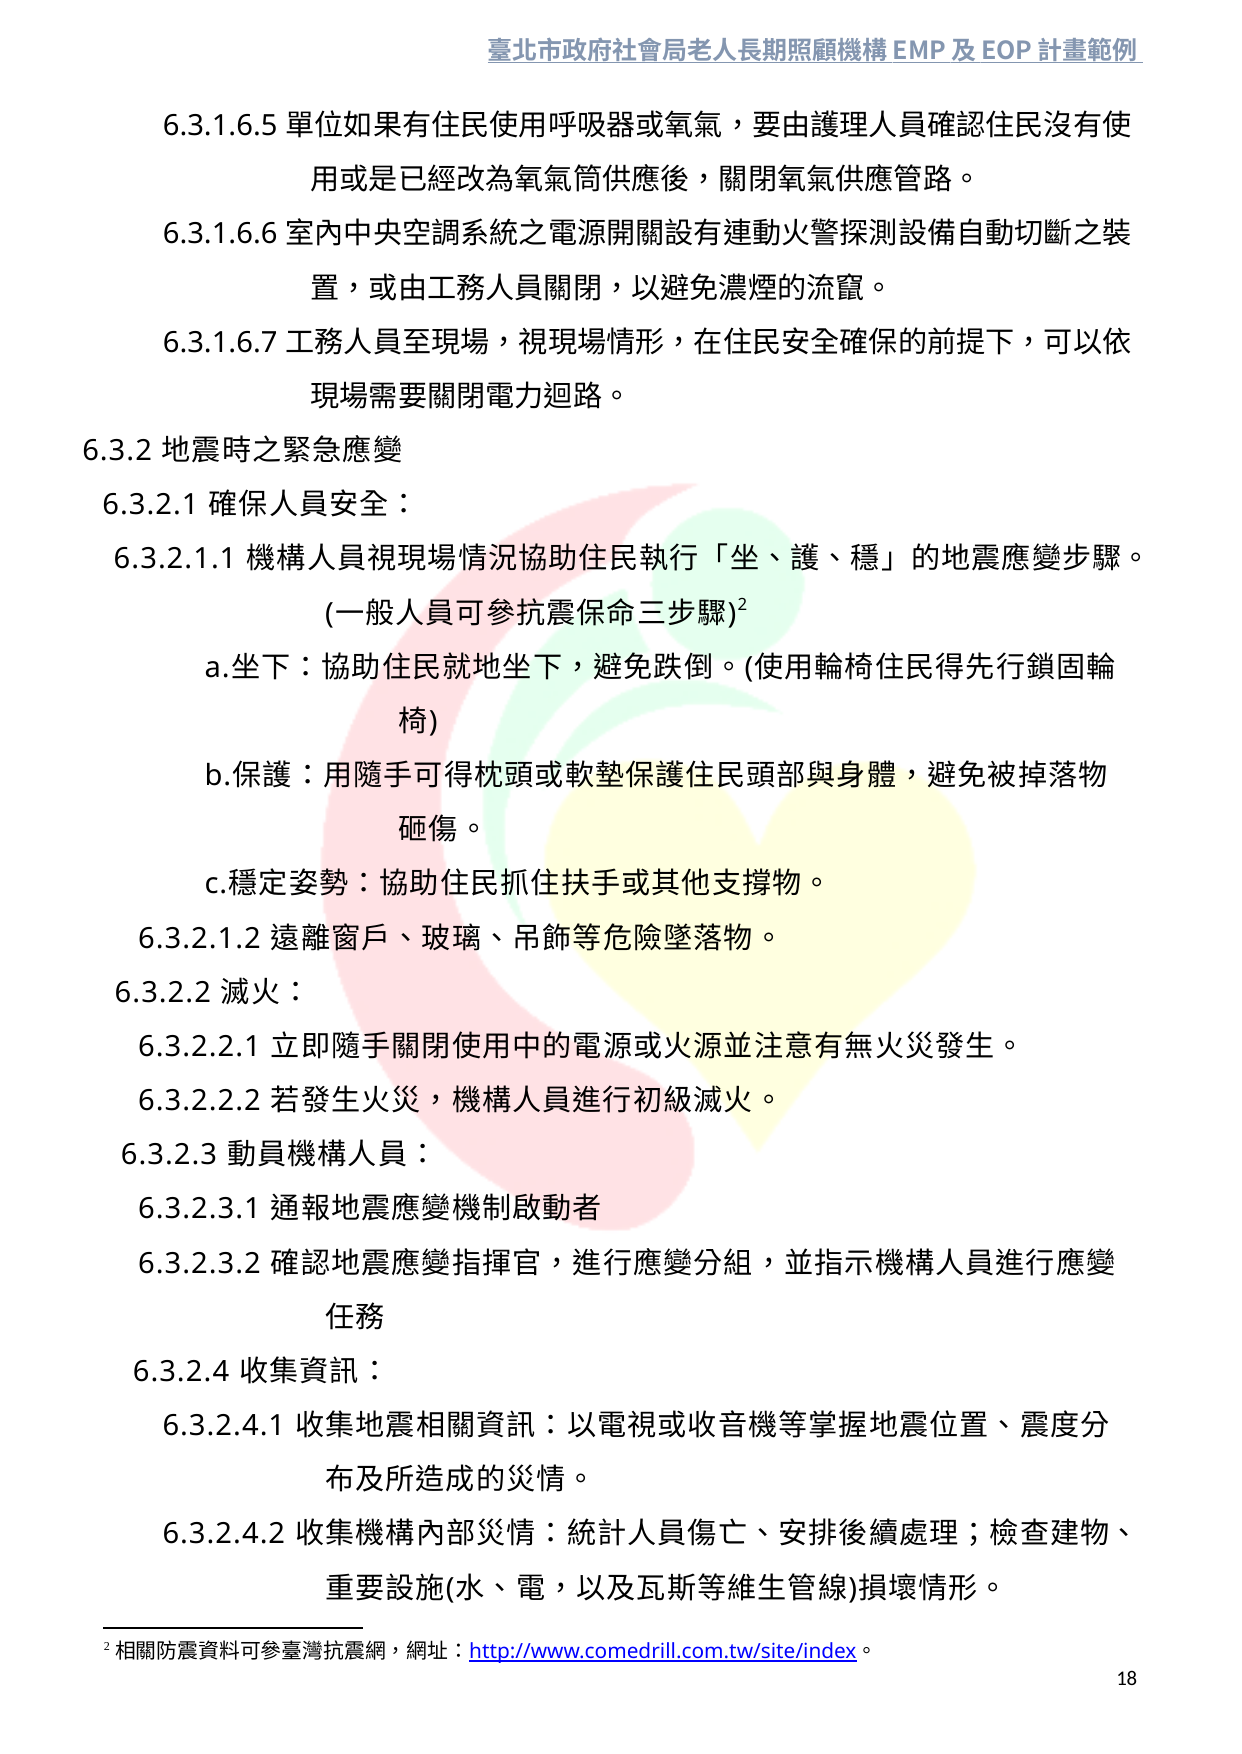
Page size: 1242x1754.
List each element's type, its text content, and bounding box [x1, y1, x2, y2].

text 6.3.2.3.2 確認地震應變指揮官，進行應變分組，並指示機構人員進行應變任務 [103, 1230, 1137, 1338]
text 6.3.2.4.2 收集機構內部災情：統計人員傷亡、安排後續處理；檢查建物、重要設施(水、電，以及瓦斯等維生管線)損壞情形。 [162, 1501, 1137, 1609]
text 6.3.2.2.1 立即隨手關閉使用中的電源或火源並注意有無火災發生。 [103, 1013, 1137, 1067]
text a.坐下：協助住民就地坐下，避免跌倒。(使用輪椅住民得先行鎖固輪椅) [118, 634, 1137, 742]
text 6.3.2.1.1 機構人員視現場情況協助住民執行「坐、護、穩」的地震應變步驟。(一般人員可參抗震保命三步驟) [45, 526, 1137, 634]
text 6.3.2.3.1 通報地震應變機制啟動者 [103, 1176, 1137, 1230]
text 6.3.2.3 動員機構人員： [103, 1121, 1137, 1176]
text 6.3.2.2 滅火： [89, 959, 1137, 1013]
text c.穩定姿勢：協助住民抓住扶手或其他支撐物。 [118, 851, 1137, 905]
text 6.3.2.4.1 收集地震相關資訊：以電視或收音機等掌握地震位置、震度分布及所造成的災情。 [162, 1392, 1137, 1501]
text 6.3.1.6.5 單位如果有住民使用呼吸器或氧氣，要由護理人員確認住民沒有使用或是已經改為氧氣筒供應後，關閉氧氣供應管路。 [163, 92, 1137, 201]
text 6.3.2 地震時之緊急應變 [59, 417, 1137, 471]
text 6.3.1.6.6 室內中央空調系統之電源開關設有連動火警探測設備自動切斷之裝置，或由工務人員關閉，以避免濃煙的流竄。 [163, 201, 1137, 309]
text b.保護：用隨手可得枕頭或軟墊保護住民頭部與身體，避免被掉落物砸傷。 [118, 742, 1137, 851]
text 6.3.2.4 收集資訊： [103, 1338, 1137, 1392]
text 6.3.1.6.7 工務人員至現場，視現場情形，在住民安全確保的前提下，可以依現場需要關閉電力迴路。 [163, 309, 1137, 417]
text 6.3.2.1 確保人員安全： [59, 471, 1137, 526]
text 6.3.2.1.2 遠離窗戶、玻璃、吊飾等危險墜落物。 [103, 905, 1137, 959]
text 6.3.2.2.2 若發生火災，機構人員進行初級滅火。 [103, 1067, 1137, 1121]
